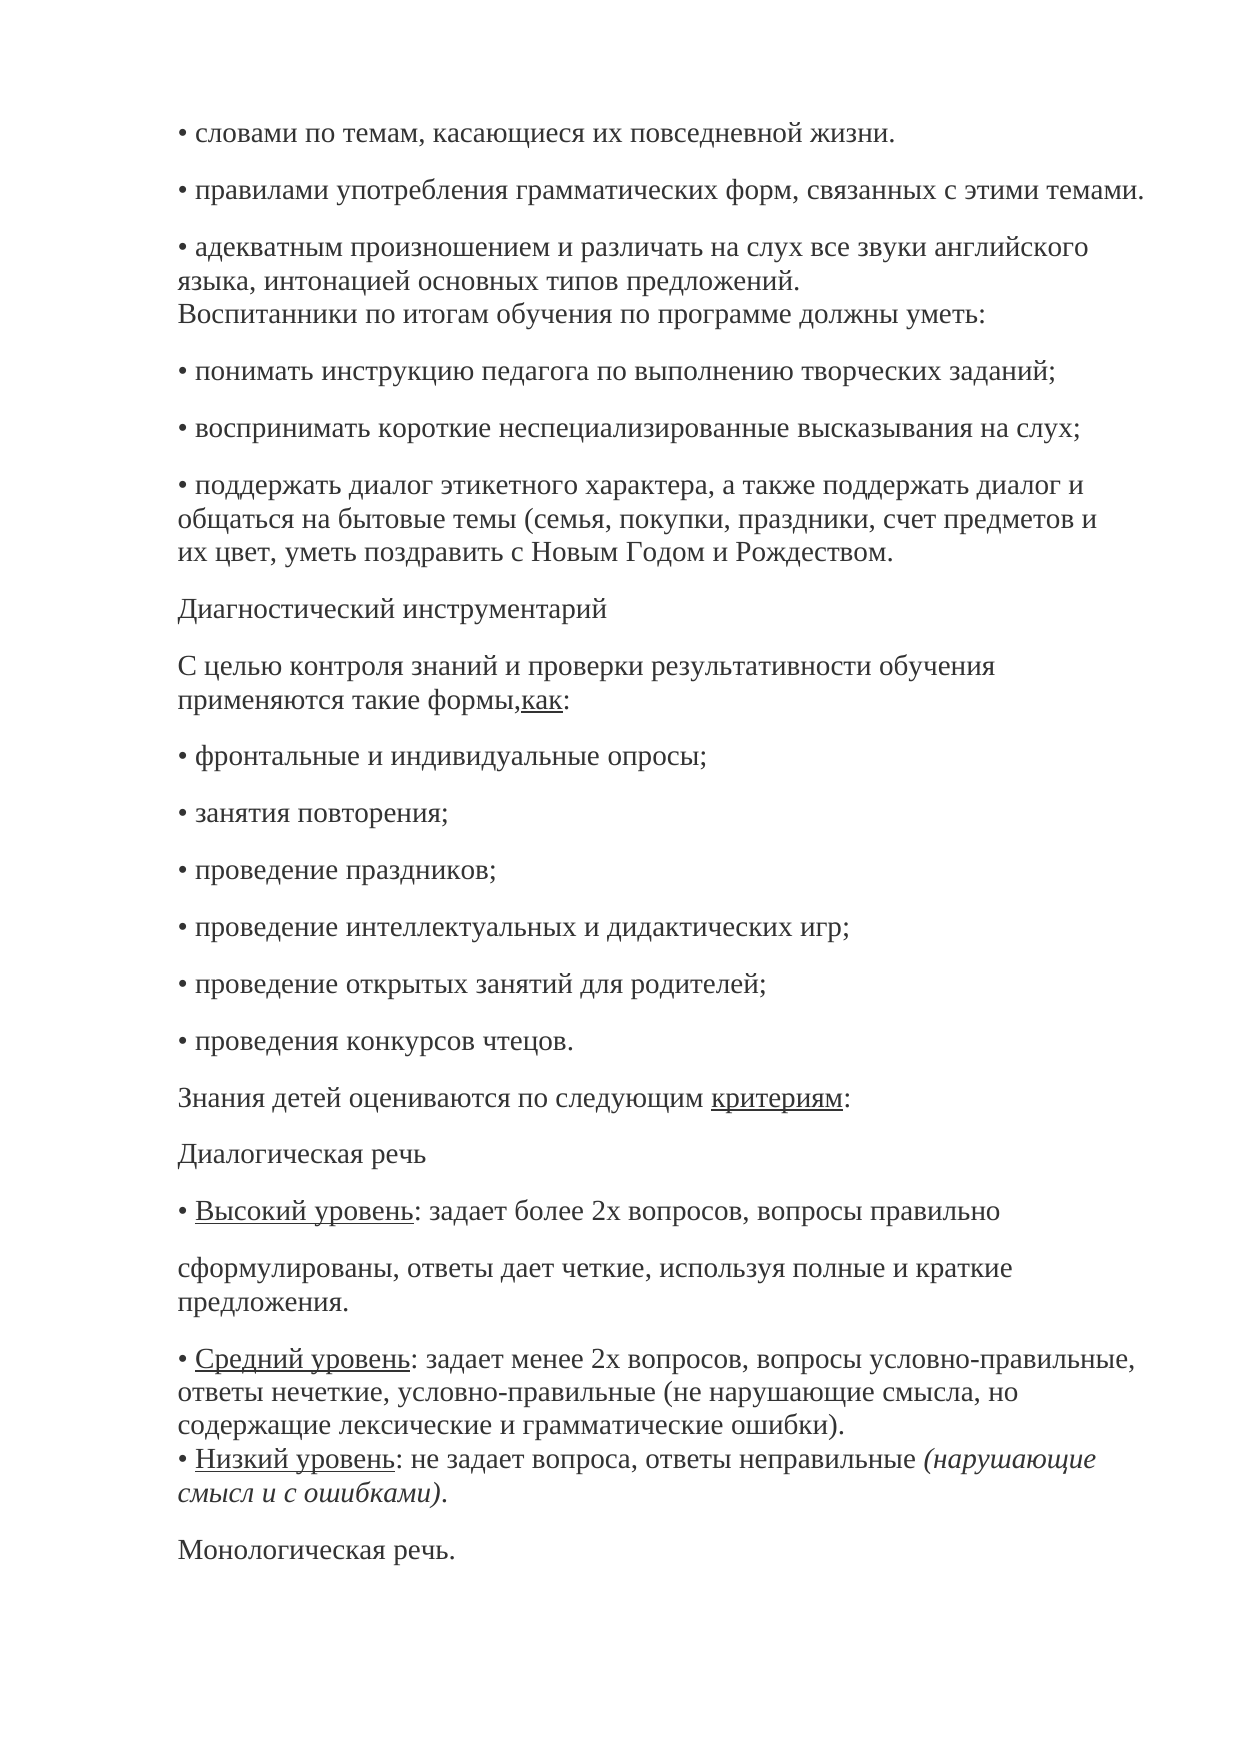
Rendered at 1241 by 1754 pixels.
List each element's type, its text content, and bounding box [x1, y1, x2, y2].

text сформулированы, ответы дает четкие, используя полные и краткие предложения. [177, 1250, 1015, 1317]
text содержащие лексические и грамматические ошибки). [177, 1408, 1182, 1442]
text Монологическая речь. [177, 1532, 1182, 1566]
list поддержать диалог этикетного характера, а также поддержать диалог и общаться на бытовые темы (семья, покупки, праздники, счет предметов и их цвет, уметь поздравить с Новым Годом и Рождеством. [177, 467, 1135, 568]
text С целью контроля знаний и проверки результативности обучения применяются такие формы,как: [177, 648, 997, 716]
list словами по темам, касающиеся их повседневной жизни. [177, 115, 1182, 149]
list Низкий уровень: не задает вопроса, ответы неправильные (нарушающие смысл и с ошибками). [177, 1442, 1097, 1509]
list проведения конкурсов чтецов. [177, 1023, 1182, 1057]
text Знания детей оцениваются по следующим критериям: Диалогическая речь [177, 1080, 853, 1170]
list воспринимать короткие неспециализированные высказывания на слух; [177, 410, 1182, 444]
list фронтальные и индивидуальные опросы; [177, 738, 1182, 772]
list адекватным произношением и различать на слух все звуки английского языка, интонацией основных типов предложений. [177, 229, 1089, 296]
text Воспитанники по итогам обучения по программе должны уметь: [177, 297, 1182, 330]
list правилами употребления грамматических форм, связанных с этими темами. [177, 172, 1182, 206]
list Высокий уровень: задает более 2х вопросов, вопросы правильно [177, 1193, 1182, 1227]
list занятия повторения; [177, 795, 1182, 828]
list проведение праздников; [177, 852, 1182, 886]
list проведение интеллектуальных и дидактических игр; [177, 909, 1182, 943]
list Средний уровень: задает менее 2х вопросов, вопросы условно-правильные, ответы нечеткие, условно-правильные (не нарушающие смысла, но [177, 1341, 1136, 1408]
list понимать инструкцию педагога по выполнению творческих заданий; [177, 353, 1182, 387]
list проведение открытых занятий для родителей; [177, 966, 1182, 1000]
text Диагностический инструментарий [177, 591, 1182, 625]
